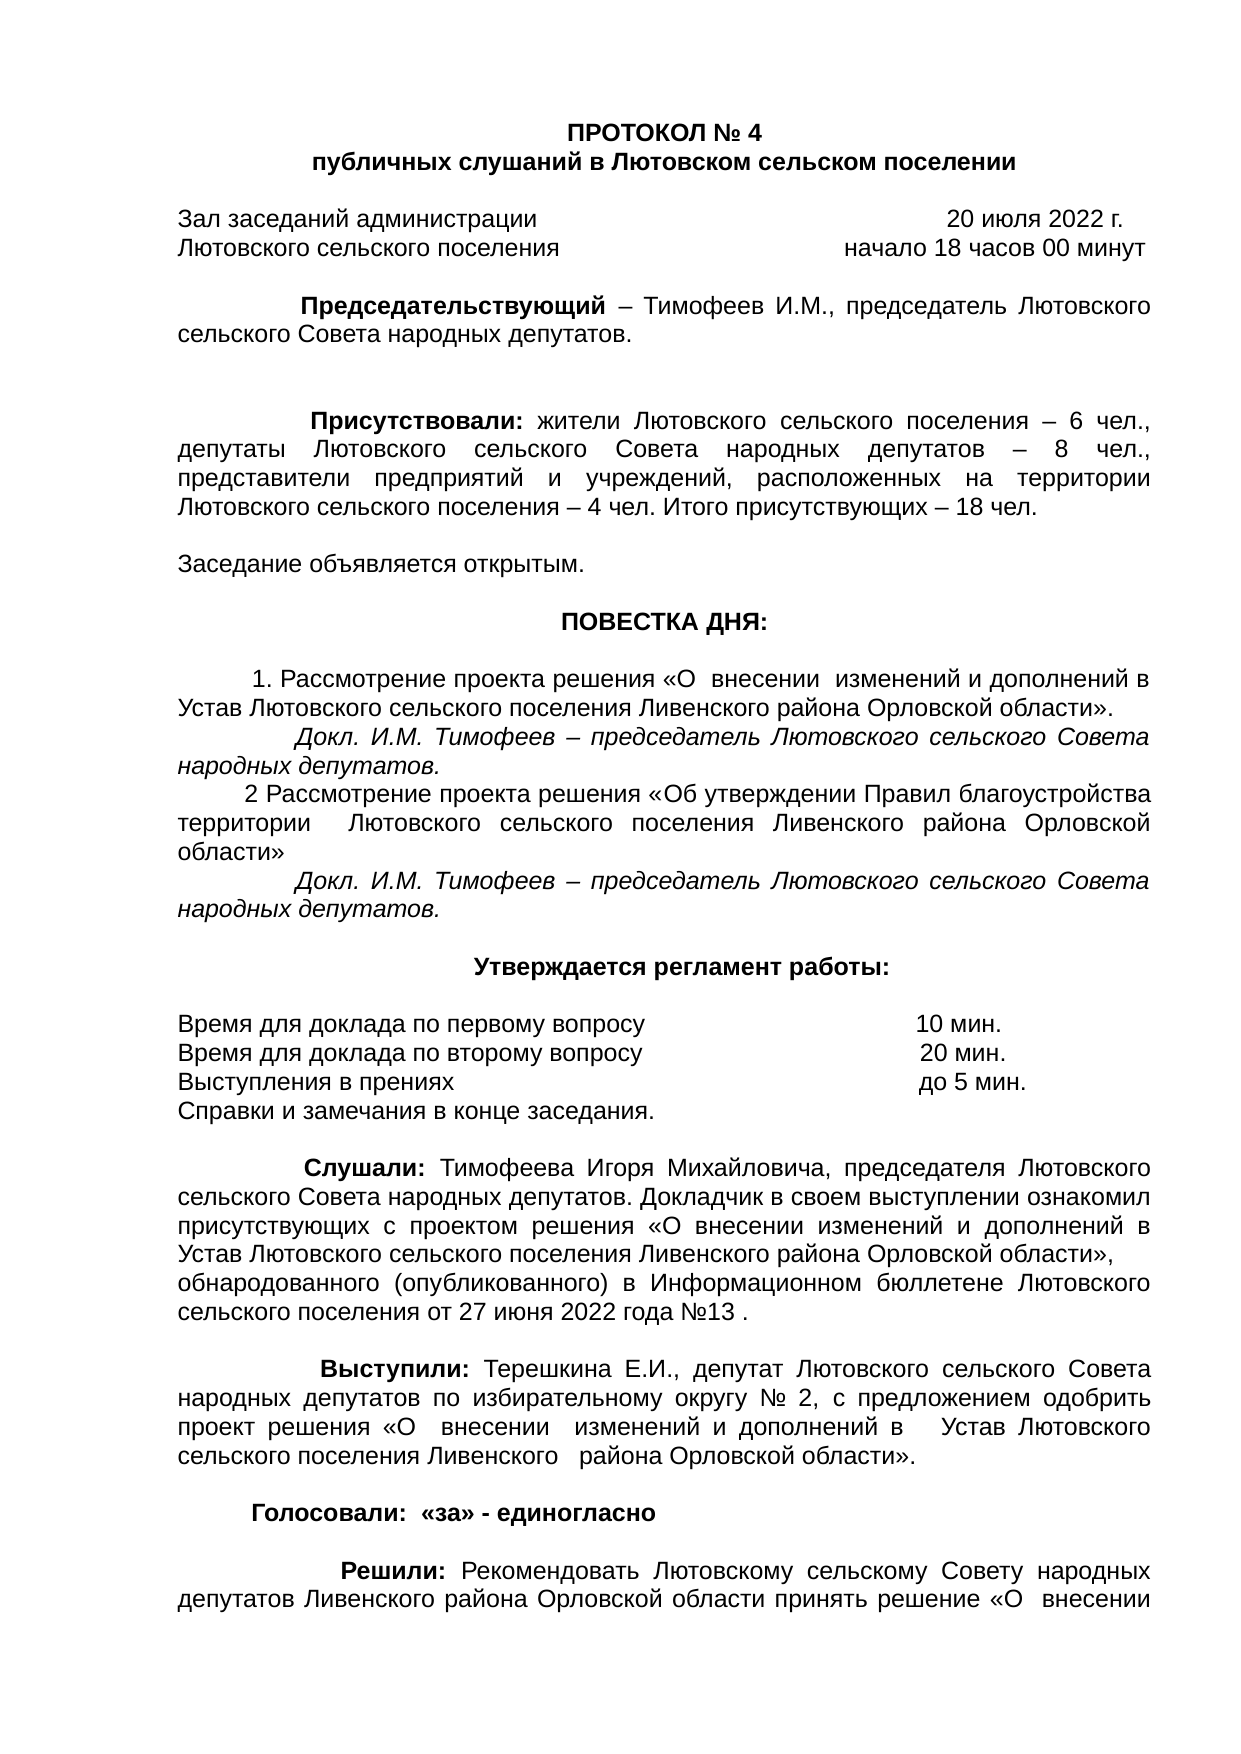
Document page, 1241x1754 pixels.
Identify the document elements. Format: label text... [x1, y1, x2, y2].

text Слушали: Тимофеева Игоря Михайловича, председателя Лютовского сельского Совета народных депутатов. Докладчик в своем выступлении ознакомил присутствующих с проектом решения «О внесении изменений и дополнений в Устав Лютовского сельского поселения Ливенского района Орловской области», [177, 1153, 1152, 1268]
text Время для доклада по первому вопросу 10 мин. [177, 1009, 1152, 1038]
text Докл. И.М. Тимофеев – председатель Лютовского сельского Совета народных депутатов. [177, 866, 1152, 923]
text обнародованного (опубликованного) в Информационном бюллетене Лютовского сельского поселения от 27 июня 2022 года №13 . [177, 1268, 1152, 1326]
text Выступления в прениях до 5 мин. [177, 1067, 1152, 1096]
text ПОВЕСТКА ДНЯ: [177, 607, 1152, 636]
text Лютовского сельского поселения начало 18 часов 00 минут [177, 233, 1152, 262]
text Председательствующий – Тимофеев И.М., председатель Лютовского сельского Совета народных депутатов. [177, 291, 1152, 348]
text Время для доклада по второму вопросу 20 мин. [177, 1038, 1152, 1067]
text Выступили: Терешкина Е.И., депутат Лютовского сельского Совета народных депутатов по избирательному округу № 2, с предложением одобрить проект решения «О внесении изменений и дополнений в Устав Лютовского сельского поселения Ливенского района Орловской области». [177, 1354, 1152, 1469]
text ПРОТОКОЛ № 4 [177, 118, 1152, 147]
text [177, 1556, 1152, 1613]
text Голосовали: «за» - единогласно [177, 1498, 1152, 1527]
text 1. Рассмотрение проекта решения «О внесении изменений и дополнений в Устав Лютовского сельского поселения Ливенского района Орловской области». [177, 664, 1152, 722]
text Справки и замечания в конце заседания. [177, 1096, 1152, 1124]
text публичных слушаний в Лютовском сельском поселении [177, 147, 1152, 176]
text Утверждается регламент работы: [177, 952, 1152, 981]
text Докл. И.М. Тимофеев – председатель Лютовского сельского Совета народных депутатов. [177, 722, 1152, 779]
text Присутствовали: жители Лютовского сельского поселения – 6 чел., депутаты Лютовского сельского Совета народных депутатов – 8 чел., представители предприятий и учреждений, расположенных на территории Лютовского сельского поселения – 4 чел. Итого присутствующих – 18 чел. [177, 406, 1152, 521]
text 2 Рассмотрение проекта решения «Об утверждении Правил благоустройства территории Лютовского сельского поселения Ливенского района Орловской области» [177, 779, 1152, 866]
text Заседание объявляется открытым. [177, 549, 1152, 578]
text Зал заседаний администрации 20 июля 2022 г. [177, 204, 1152, 233]
